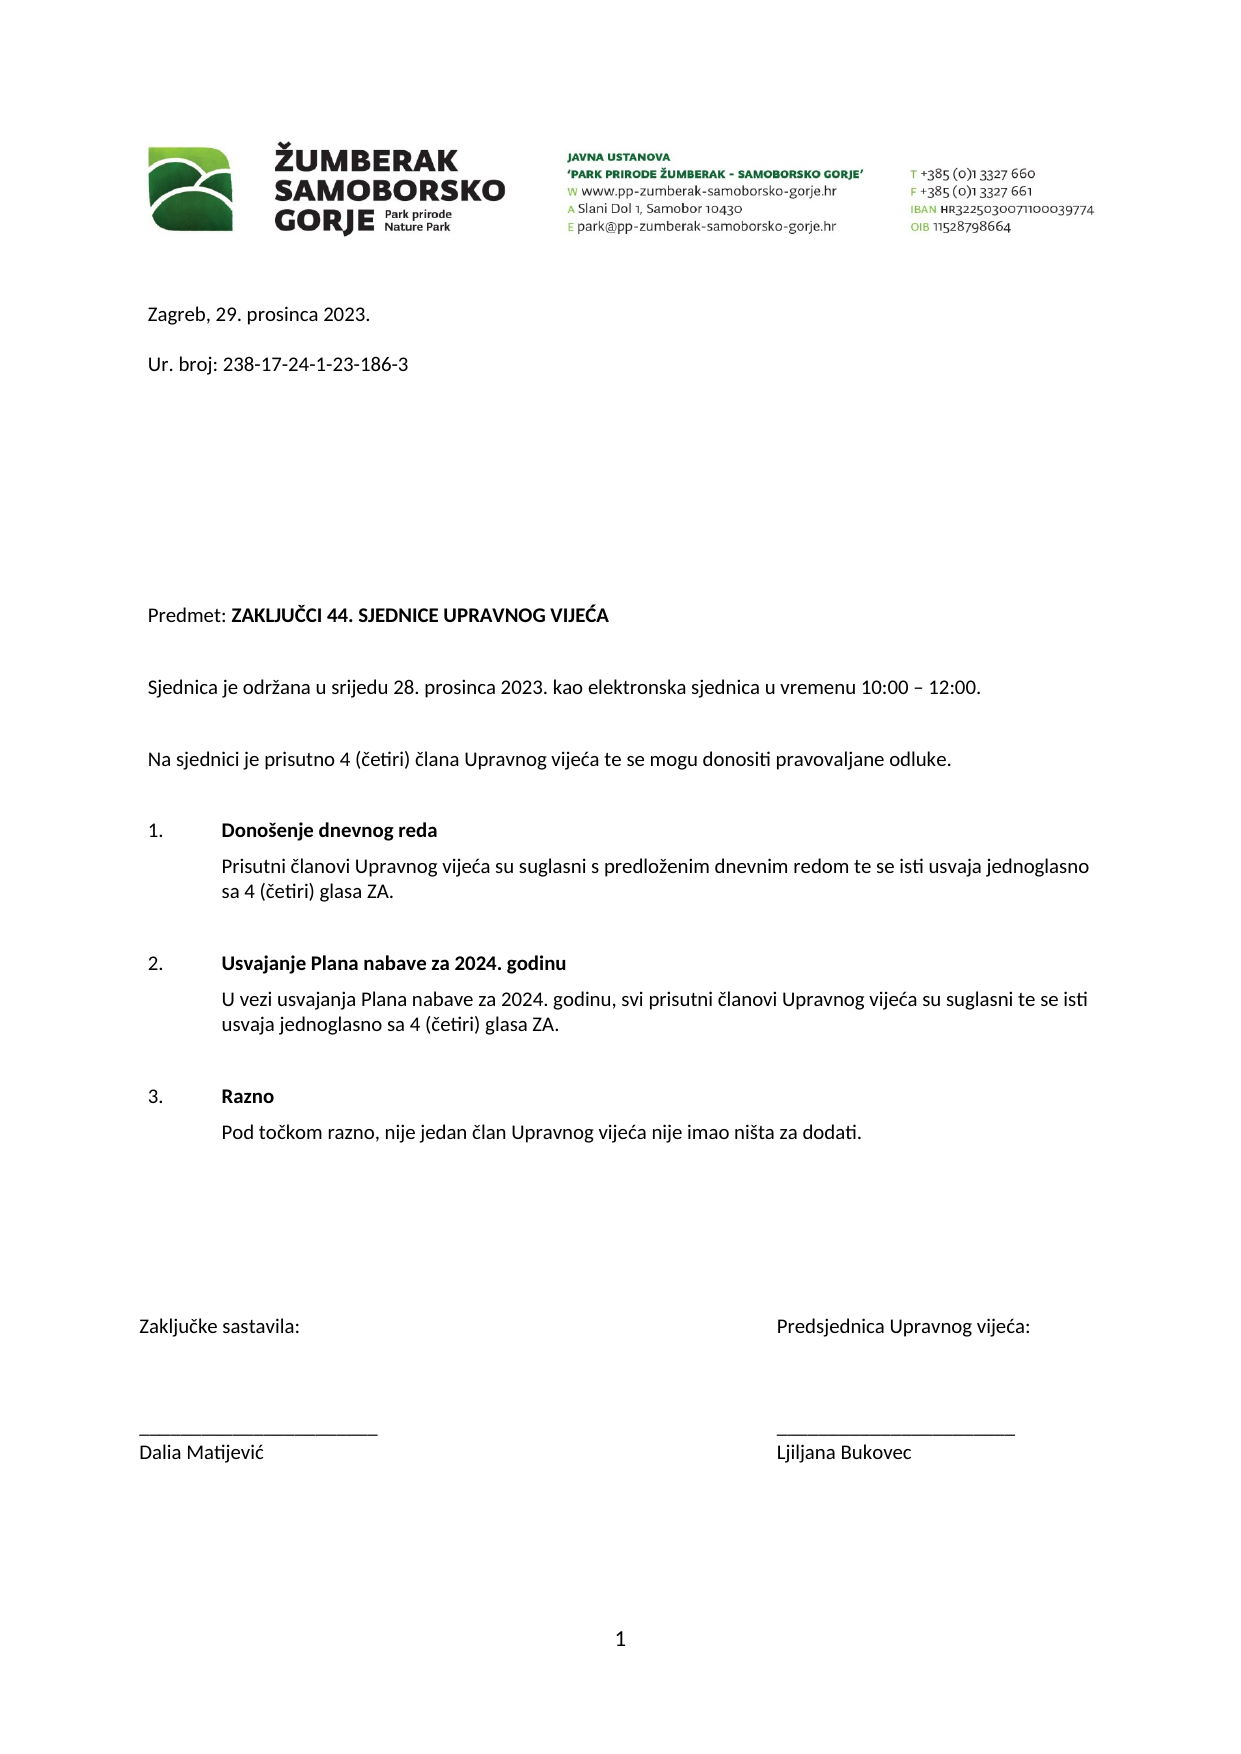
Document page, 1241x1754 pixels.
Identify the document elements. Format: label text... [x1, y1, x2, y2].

text Prisutni članovi Upravnog vijeća su suglasni s predloženim dnevnim redom te se isti usvaja jednoglasno sa 4 (četiri) glasa ZA. [221, 853, 1092, 904]
text Predmet: ZAKLJUČCI 44. SJEDNICE UPRAVNOG VIJEĆA [148, 602, 1092, 628]
text 2. Usvajanje Plana nabave za 2024. godinu [148, 950, 1092, 976]
text Pod točkom razno, nije jedan član Upravnog vijeća nije imao ništa za dodati. [221, 1119, 1092, 1144]
picture [0, 9, 1241, 267]
text U vezi usvajanja Plana nabave za 2024. godinu, svi prisutni članovi Upravnog vijeća su suglasni te se isti usvaja jednoglasno sa 4 (četiri) glasa ZA. [221, 986, 1092, 1037]
text Sjednica je održana u srijedu 28. prosinca 2023. kao elektronska sjednica u vremenu 10:00 – 12:00. [148, 674, 1092, 699]
text Na sjednici je prisutno 4 (četiri) člana Upravnog vijeća te se mogu donositi pravovaljane odluke. [148, 746, 1092, 771]
text 1. Donošenje dnevnog reda [148, 817, 1092, 843]
text 3. Razno [148, 1083, 1092, 1109]
